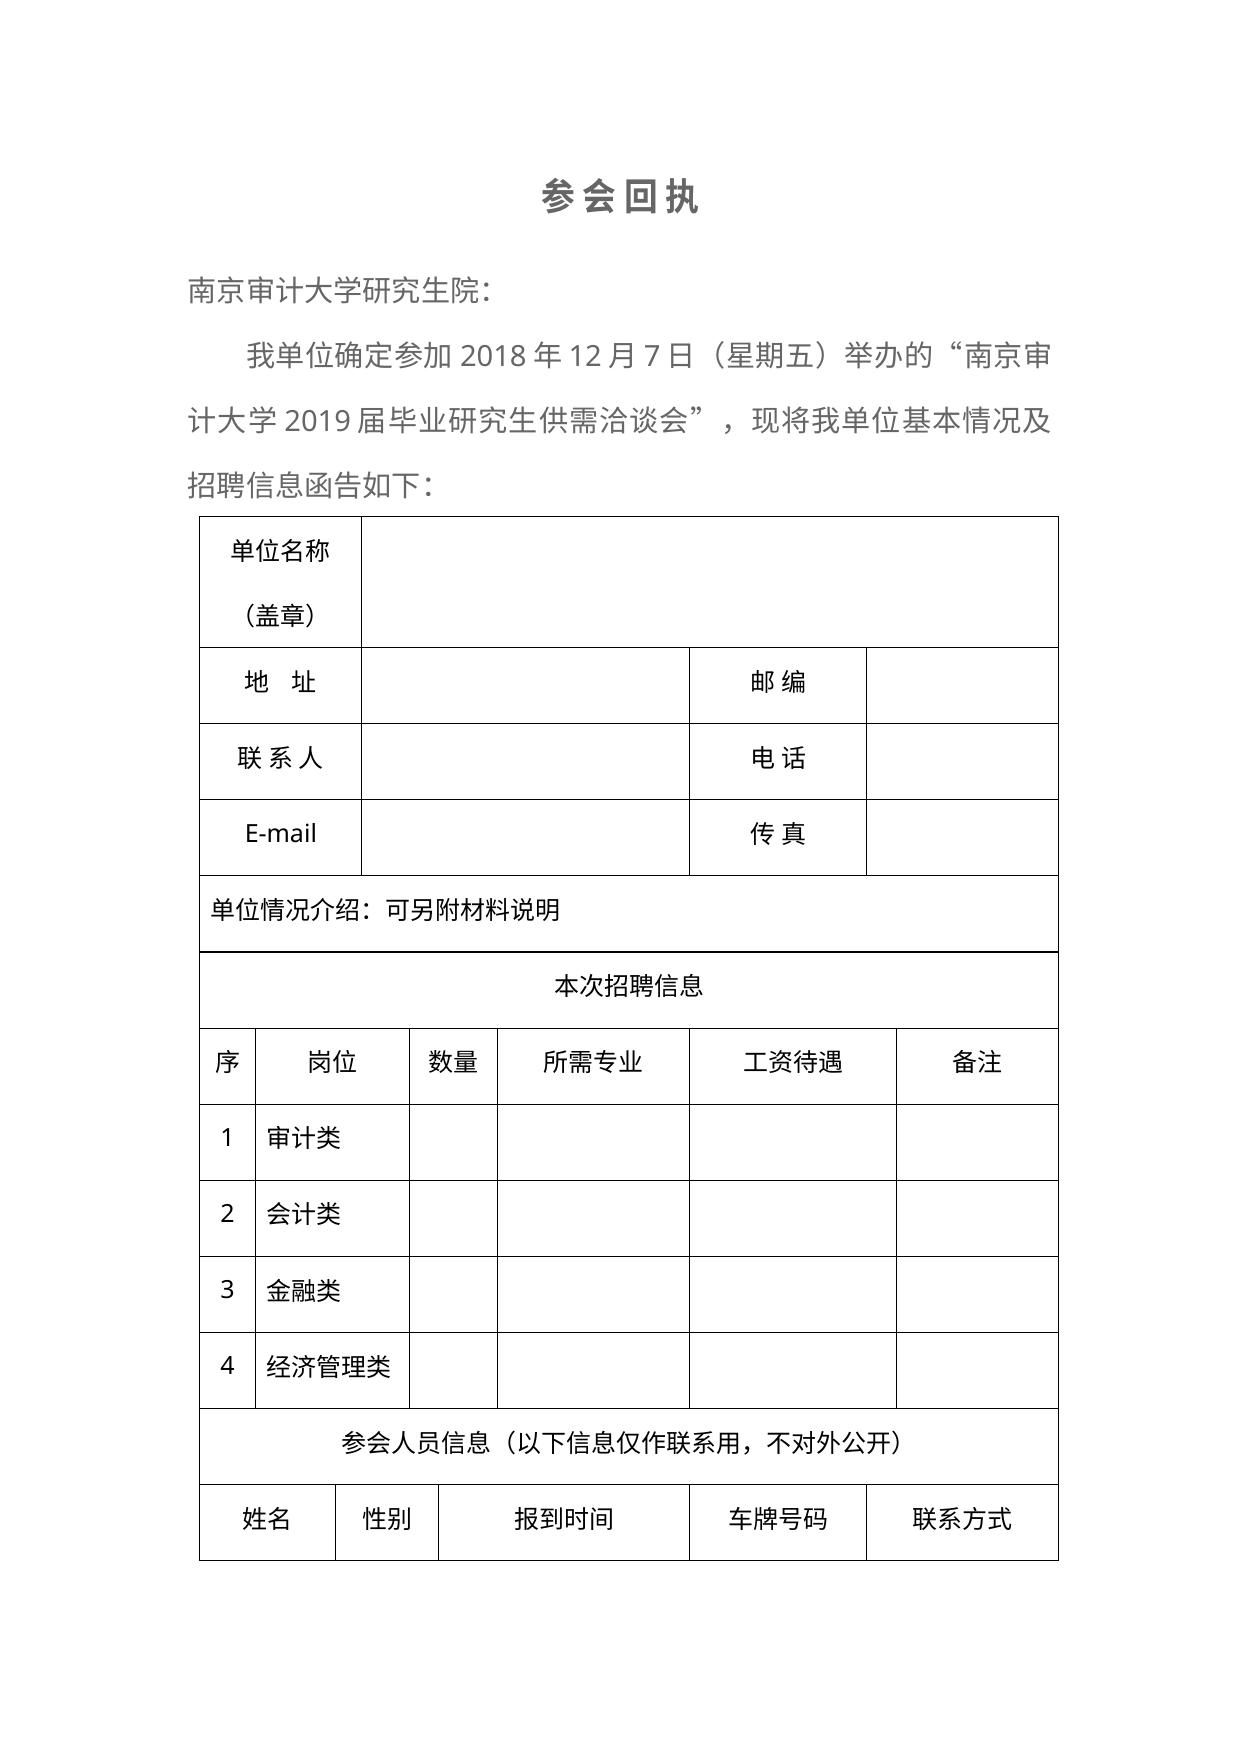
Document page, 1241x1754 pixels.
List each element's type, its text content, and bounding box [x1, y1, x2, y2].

table_cell 单位情况介绍：可另附材料说明 [200, 876, 1058, 951]
table_cell E-mail [200, 800, 361, 875]
table_cell 地 址 [200, 648, 361, 723]
table_cell 姓名 [200, 1485, 335, 1560]
table_cell 备注 [897, 1029, 1058, 1103]
table_cell [362, 800, 689, 875]
table_header 单位名称（盖章） [200, 517, 361, 647]
table_cell [897, 1333, 1058, 1408]
table_cell [690, 1257, 896, 1332]
table_cell 电 话 [690, 724, 866, 799]
table_cell [690, 1105, 896, 1179]
table_cell 金融类 [256, 1257, 409, 1332]
table_cell 3 [200, 1257, 255, 1332]
table_cell [498, 1257, 689, 1332]
table_cell 4 [200, 1333, 255, 1408]
table_cell 序 [200, 1029, 255, 1103]
table_cell 参会人员信息（以下信息仅作联系用，不对外公开） [200, 1409, 1058, 1484]
table_cell 经济管理类 [256, 1333, 409, 1408]
table_cell [498, 1181, 689, 1256]
table_cell 所需专业 [498, 1029, 689, 1103]
table_cell [410, 1181, 497, 1256]
table_cell 邮 编 [690, 648, 866, 723]
table_cell [867, 648, 1058, 723]
table_cell 数量 [410, 1029, 497, 1103]
table_cell 本次招聘信息 [200, 953, 1058, 1027]
table_cell 岗位 [256, 1029, 409, 1103]
table_cell 联 系 人 [200, 724, 361, 799]
text 南京审计大学研究生院： [187, 256, 1053, 321]
table_cell 2 [200, 1181, 255, 1256]
table_cell 报到时间 [439, 1485, 689, 1560]
table_cell [410, 1257, 497, 1332]
table_header [362, 517, 1058, 647]
table_cell [867, 800, 1058, 875]
table_cell 传 真 [690, 800, 866, 875]
table_cell [690, 1333, 896, 1408]
table_cell [410, 1105, 497, 1179]
text 参 会 回 执 [187, 162, 1053, 227]
table_cell 1 [200, 1105, 255, 1179]
table_cell [690, 1181, 896, 1256]
table_cell [867, 724, 1058, 799]
table_cell [897, 1257, 1058, 1332]
table_cell 联系方式 [867, 1485, 1058, 1560]
table_cell [498, 1105, 689, 1179]
table_cell 性别 [336, 1485, 438, 1560]
table_cell 车牌号码 [690, 1485, 866, 1560]
table_cell 工资待遇 [690, 1029, 896, 1103]
table_cell [498, 1333, 689, 1408]
table_cell [362, 724, 689, 799]
table_cell [362, 648, 689, 723]
table_cell [897, 1105, 1058, 1179]
text 我单位确定参加2018年12月7日（星期五）举办的“南京审计大学2019届毕业研究生供需洽谈会”，现将我单位基本情况及招聘信息函告如下： [187, 321, 1053, 516]
table_cell 审计类 [256, 1105, 409, 1179]
table_cell 会计类 [256, 1181, 409, 1256]
table_cell [410, 1333, 497, 1408]
table_cell [897, 1181, 1058, 1256]
